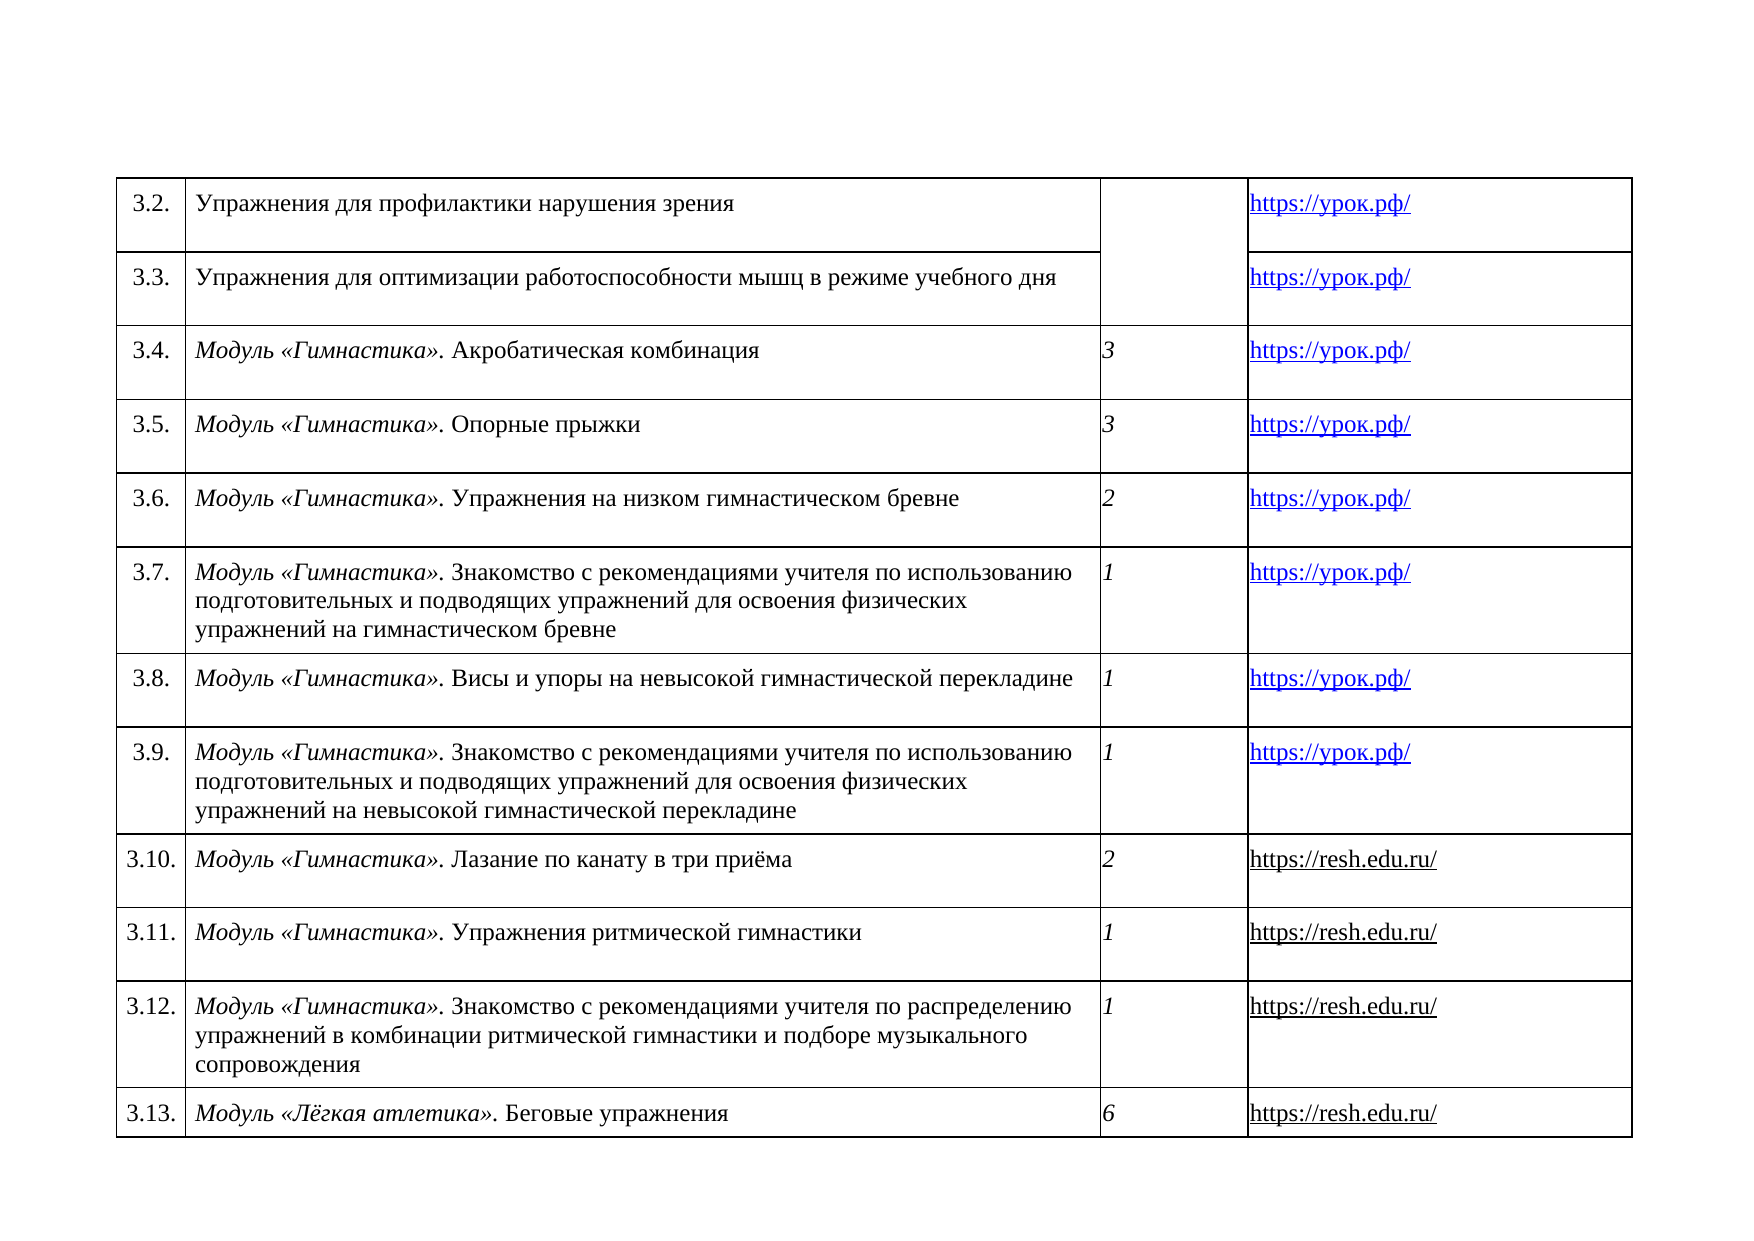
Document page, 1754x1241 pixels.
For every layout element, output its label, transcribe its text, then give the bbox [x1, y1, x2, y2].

table_cell Модуль «Гимнастика». Опорные прыжки [186, 400, 1100, 472]
table_cell https://урок.рф/ [1249, 179, 1631, 251]
table_cell Упражнения для оптимизации работоспособности мышц в режиме учебного дня [186, 253, 1100, 325]
table_cell https://урок.рф/ [1249, 548, 1631, 652]
table_cell Модуль «Гимнастика». Знакомство с рекомендациями учителя по использованию подготовительных и подводящих упражнений для освоения физических упражнений на гимнастическом бревне [186, 548, 1100, 652]
table_cell 1 [1101, 548, 1247, 652]
table_cell 3.11. [117, 908, 185, 980]
table_cell Модуль «Гимнастика». Лазание по канату в три приёма [186, 835, 1100, 907]
table_cell 3 [1101, 400, 1247, 472]
table_cell 1 [1101, 982, 1247, 1087]
table_cell https://урок.рф/ [1249, 474, 1631, 546]
table_cell Модуль «Гимнастика». Знакомство с рекомендациями учителя по использованию подготовительных и подводящих упражнений для освоения физических упражнений на невысокой гимнастической перекладине [186, 728, 1100, 833]
table_cell https://resh.edu.ru/ [1249, 982, 1631, 1087]
table_cell 2 [1101, 474, 1247, 546]
table_cell 3.5. [117, 400, 185, 472]
table_cell 3.10. [117, 835, 185, 907]
table_cell https://resh.edu.ru/ [1249, 835, 1631, 907]
table_cell Модуль «Гимнастика». Акробатическая комбинация [186, 326, 1100, 398]
table_cell 1 [1101, 654, 1247, 726]
table_cell https://урок.рф/ [1249, 400, 1631, 472]
table_cell 1 [1101, 728, 1247, 833]
table_cell Упражнения для профилактики нарушения зрения [186, 179, 1100, 251]
table_cell Модуль «Гимнастика». Упражнения на низком гимнастическом бревне [186, 474, 1100, 546]
table_cell Модуль «Гимнастика». Знакомство с рекомендациями учителя по распределению упражнений в комбинации ритмической гимнастики и подборе музыкального сопровождения [186, 982, 1100, 1087]
table_cell 3.12. [117, 982, 185, 1087]
table_cell 3.4. [117, 326, 185, 398]
table_cell 3.7. [117, 548, 185, 652]
table_cell Модуль «Гимнастика». Упражнения ритмической гимнастики [186, 908, 1100, 980]
table_cell https://resh.edu.ru/ [1249, 908, 1631, 980]
table_cell https://урок.рф/ [1249, 253, 1631, 325]
table_cell 3.2. [117, 179, 185, 251]
table_cell 3 [1101, 326, 1247, 398]
table_cell https://урок.рф/ [1249, 728, 1631, 833]
table_cell Модуль «Гимнастика». Висы и упоры на невысокой гимнастической перекладине [186, 654, 1100, 726]
table_cell 3.9. [117, 728, 185, 833]
table_cell 1 [1101, 179, 1247, 325]
table_cell https://урок.рф/ [1249, 654, 1631, 726]
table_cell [186, 1088, 1100, 1136]
table_cell 6 [1101, 1088, 1247, 1136]
table_cell https://урок.рф/ [1249, 326, 1631, 398]
table_cell 3.13. [117, 1088, 185, 1136]
table_cell 3.6. [117, 474, 185, 546]
table_cell 1 [1101, 908, 1247, 980]
table_cell 2 [1101, 835, 1247, 907]
table_cell 3.3. [117, 253, 185, 325]
table_cell 3.8. [117, 654, 185, 726]
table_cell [1249, 1088, 1631, 1136]
